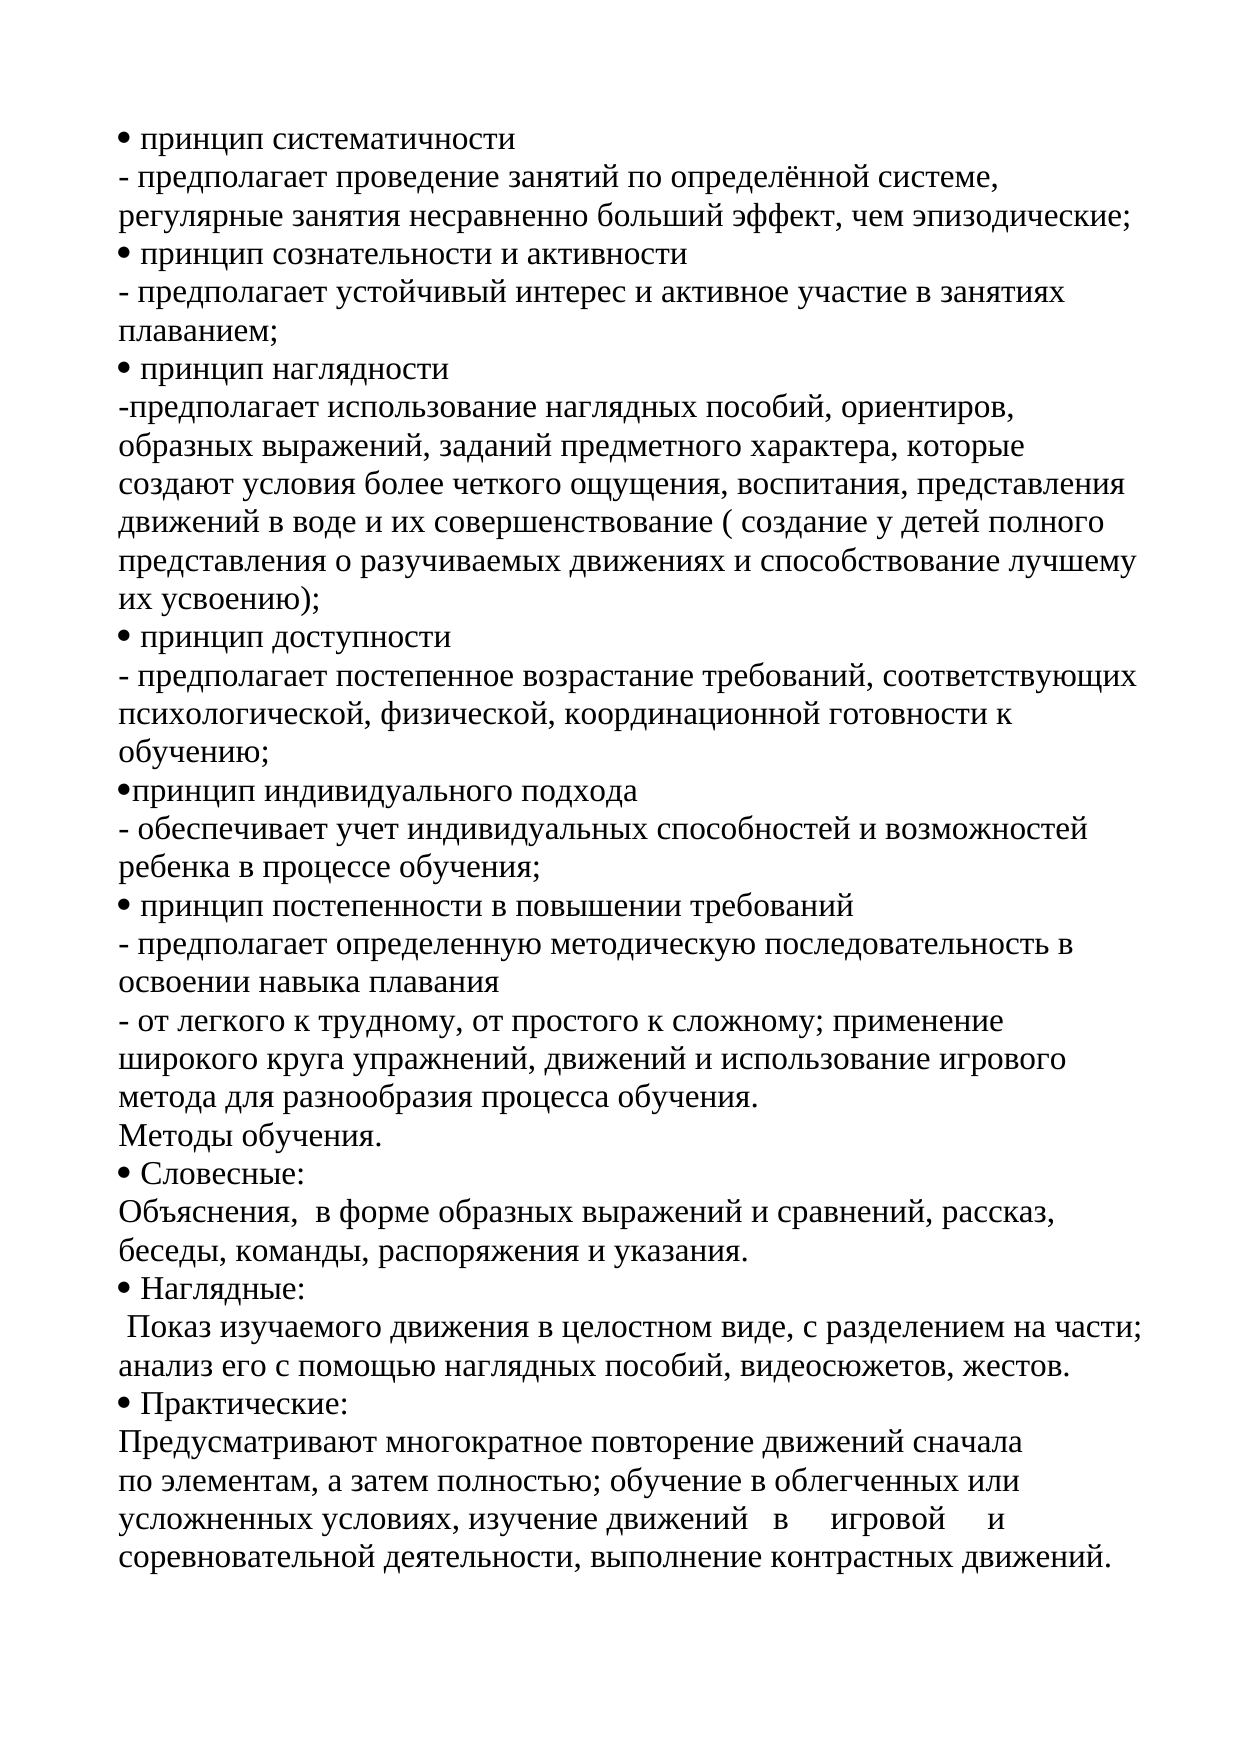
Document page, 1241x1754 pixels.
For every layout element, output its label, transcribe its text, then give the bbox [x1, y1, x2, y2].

text по элементам, а затем полностью; обучение в облегченных или усложненных условиях, изучение движений в игровой и соревновательной деятельности, выполнение контрастных движений. [118, 1460, 1152, 1575]
text - обеспечивает учет индивидуальных способностей и возможностей ребенка в процессе обучения; [118, 808, 1152, 885]
text движений в воде и их совершенствование ( создание у детей полного [118, 501, 1152, 540]
text принцип сознательности и активности [118, 233, 1152, 271]
text - от легкого к трудному, от простого к сложному; применение широкого круга упражнений, движений и использование игрового метода для разнообразия процесса обучения. [118, 1000, 1152, 1115]
text Наглядные: [118, 1268, 1152, 1306]
text - предполагает определенную методическую последовательность в освоении навыка плавания [118, 923, 1152, 1000]
text Предусматривают многократное повторение движений сначала [118, 1421, 1152, 1460]
text Объяснения, в форме образных выражений и сравнений, рассказ, беседы, команды, распоряжения и указания. [118, 1191, 1152, 1268]
text принцип систематичности [118, 118, 1152, 156]
text принцип постепенности в повышении требований [118, 885, 1152, 923]
text принцип доступности [118, 616, 1152, 655]
text Практические: [118, 1383, 1152, 1421]
text принцип наглядности [118, 348, 1152, 386]
text Показ изучаемого движения в целостном виде, с разделением на части; анализ его с помощью наглядных пособий, видеосюжетов, жестов. [118, 1306, 1152, 1383]
text - предполагает проведение занятий по определённой системе, регулярные занятия несравненно больший эффект, чем эпизодические; [118, 156, 1152, 233]
text создают условия более четкого ощущения, воспитания, представления [118, 463, 1152, 501]
text Методы обучения. [118, 1115, 1152, 1153]
text -предполагает использование наглядных пособий, ориентиров, образных выражений, заданий предметного характера, которые [118, 386, 1152, 463]
text - предполагает постепенное возрастание требований, соответствующих психологической, физической, координационной готовности к обучению; [118, 655, 1152, 770]
text представления о разучиваемых движениях и способствование лучшему их усвоению); [118, 540, 1152, 616]
text - предполагает устойчивый интерес и активное участие в занятиях плаванием; [118, 271, 1152, 348]
text принцип индивидуального подхода [118, 770, 1152, 808]
text Словесные: [118, 1153, 1152, 1191]
